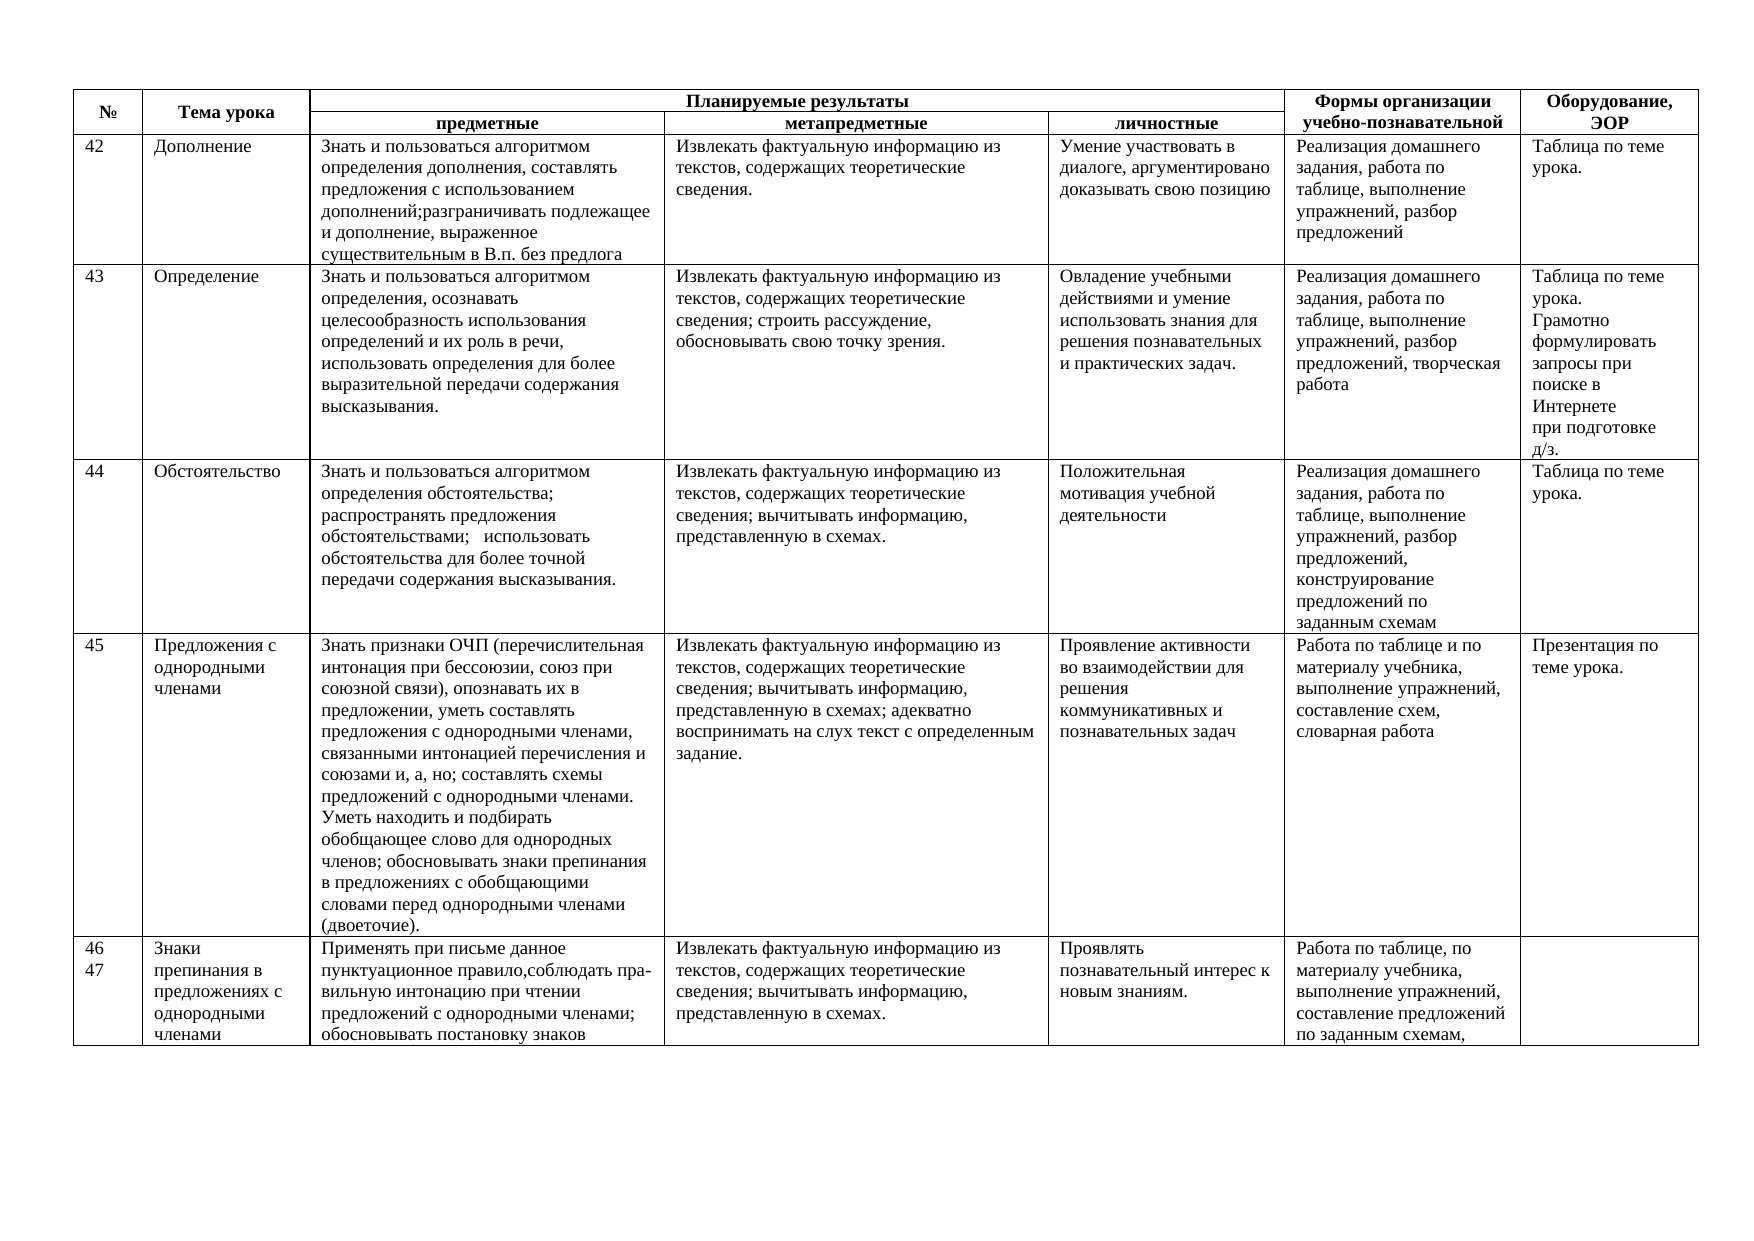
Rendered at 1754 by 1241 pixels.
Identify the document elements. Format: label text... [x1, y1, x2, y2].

table_cell Реализация домашнего задания, работа по таблице, выполнение упражнений, разбор предложений, конструирование предложений по заданным схемам [1285, 460, 1520, 633]
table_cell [311, 937, 664, 1045]
table_cell [1521, 937, 1698, 1045]
table_cell Реализация домашнего задания, работа по таблице, выполнение упражнений, разбор предложений [1285, 135, 1520, 264]
table_cell Таблица по теме урока. [1521, 460, 1698, 633]
table_cell Предложения с однородными членами [143, 634, 309, 936]
table_cell Работа по таблице и по материалу учебника, выполнение упражнений, составление схем, словарная работа [1285, 634, 1520, 936]
table_cell Дополнение [143, 135, 309, 264]
table_header Оборудование, ЭОР [1521, 90, 1698, 134]
table_cell Знать и пользоваться алгоритмом определения обстоятельства; распространять предложения обстоятельствами; использовать обстоятельства для более точной передачи содержания высказывания. [311, 460, 664, 633]
table_cell Реализация домашнего задания, работа по таблице, выполнение упражнений, разбор предложений, творческая работа [1285, 265, 1520, 459]
table_cell Извлекать фактуальную информацию из текстов, содержащих теоретические сведения; вычитывать информацию, представленную в схемах; адекватно воспринимать на слух текст с определенным задание. [665, 634, 1048, 936]
table_cell Таблица по теме урока. [1521, 135, 1698, 264]
table_cell Определение [143, 265, 309, 459]
table_cell Извлекать фактуальную информацию из текстов, содержащих теоретические сведения. [665, 135, 1048, 264]
table_cell метапредметные [665, 112, 1048, 134]
table_cell Извлекать фактуальную информацию из текстов, содержащих теоретические сведения; строить рассуждение, обосновывать свою точку зрения. [665, 265, 1048, 459]
table_cell Знать и пользоваться алгоритмом определения дополнения, составлять предложения с использованием дополнений;разграничивать подлежащее и дополнение, выраженное существительным в В.п. без предлога [311, 135, 664, 264]
table_cell Извлекать фактуальную информацию из текстов, содержащих теоретические сведения; вычитывать информацию, представленную в схемах. [665, 460, 1048, 633]
table_cell Знать признаки ОЧП (перечислительная интонация при бессоюзии, союз при союзной связи), опознавать их в предложении, уметь составлять предложения с однородными членами, связанными интонацией перечисления и союзами и, а, но; составлять схемы предложений с однородными членами. Уметь находить и подбирать обобщающее слово для однородных членов; обосновывать знаки препинания в предложениях с обобщающими словами перед однородными членами (двоеточие). [311, 634, 664, 936]
table_header Формы организации учебно-познавательной деятельности [1285, 90, 1520, 134]
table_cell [1285, 937, 1520, 1045]
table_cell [665, 937, 1048, 1045]
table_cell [143, 937, 309, 1045]
table_cell Умение участвовать в диалоге, аргументировано доказывать свою позицию [1049, 135, 1284, 264]
table_cell личностные [1049, 112, 1284, 134]
table_cell 45 [74, 634, 142, 936]
table_cell Овладение учебными действиями и умение использовать знания для решения познавательных и практических задач. [1049, 265, 1284, 459]
table_cell Знать и пользоваться алгоритмом определения, осознавать целесообразность использования определений и их роль в речи, использовать определения для более выразительной передачи содержания высказывания. [311, 265, 664, 459]
table_cell 42 [74, 135, 142, 264]
table_header Планируемые результаты [311, 90, 1284, 111]
table_cell Презентация по теме урока. [1521, 634, 1698, 936]
table_cell Обстоятельство [143, 460, 309, 633]
table_cell Таблица по теме урока. Грамотно формулировать запросы при поиске в Интернете при подготовке д/з. [1521, 265, 1698, 459]
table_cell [1049, 937, 1284, 1045]
table_cell Положительная мотивация учебной деятельности [1049, 460, 1284, 633]
table_cell 46 47 [74, 937, 142, 1045]
table_cell 44 [74, 460, 142, 633]
table_header № [74, 90, 142, 134]
table_cell Проявление активности во взаимодействии для решения коммуникативных и познавательных задач [1049, 634, 1284, 936]
table_cell 43 [74, 265, 142, 459]
table_header Тема урока [143, 90, 309, 134]
table_cell предметные [311, 112, 664, 134]
